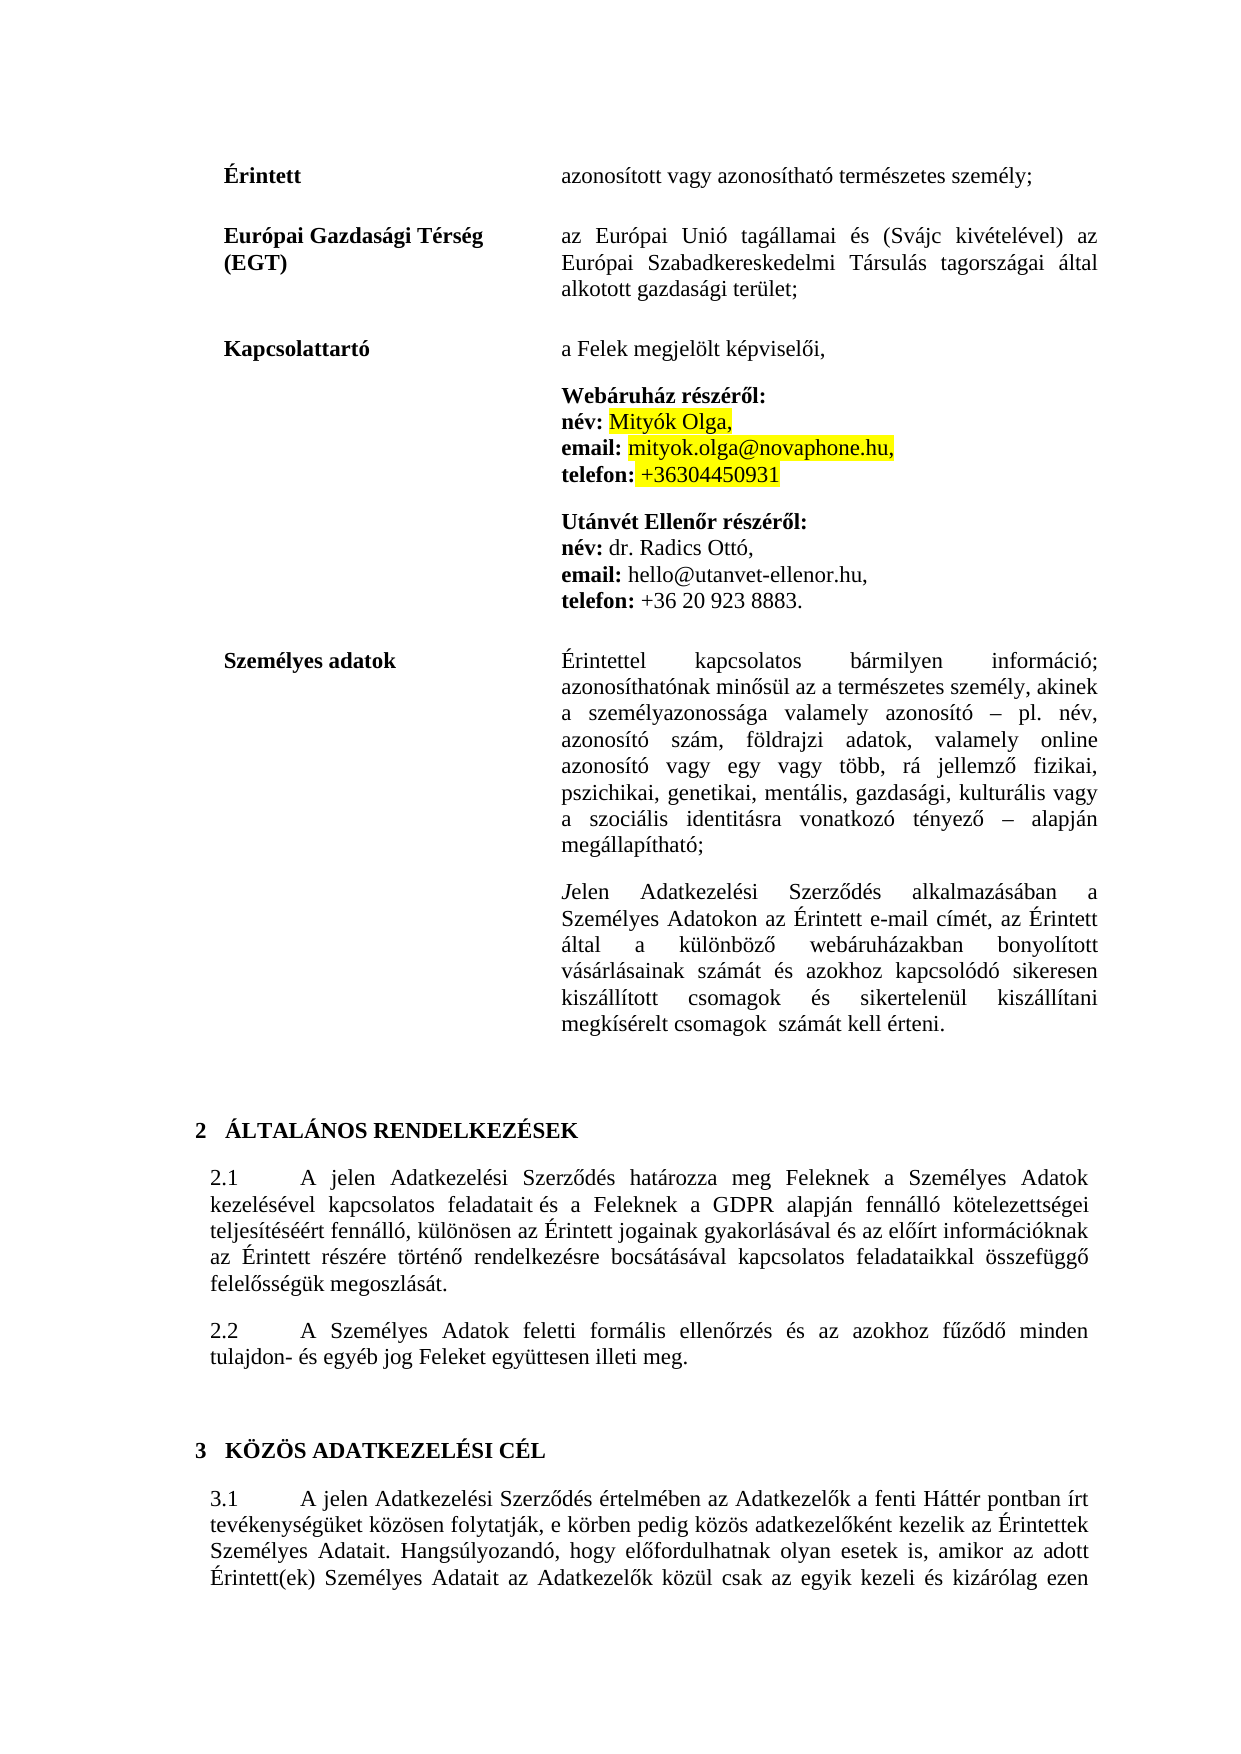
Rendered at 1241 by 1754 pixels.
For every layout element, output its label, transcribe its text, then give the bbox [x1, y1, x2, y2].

list A Személyes Adatok feletti formális ellenőrzés és az azokhoz fűződő minden tulajdon- és egyéb jog Feleket együttesen illeti meg. [210, 1317, 1090, 1369]
table_cell a Felek megjelölt képviselői, Webáruház részéről: név: Mityók Olga, email: mityok.olga@novaphone.hu, telefon: +36304450931 Utánvét Ellenőr részéről: név: dr. Radics Ottó, email: hello@utanvet-ellenor.hu, telefon: +36 20 923 8883. [550, 322, 1110, 634]
list ÁLTALÁNOS RENDELKEZÉSEK [195, 1117, 1090, 1143]
table_cell azonosított vagy azonosítható természetes személy; [550, 150, 1110, 210]
table_cell Európai Gazdasági Térség (EGT) [213, 210, 550, 322]
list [210, 1485, 1090, 1590]
table_cell az Európai Unió tagállamai és (Svájc kivételével) az Európai Szabadkereskedelmi Társulás tagországai által alkotott gazdasági terület; [550, 210, 1110, 322]
list A jelen Adatkezelési Szerződés határozza meg Feleknek a Személyes Adatok kezelésével kapcsolatos feladatait és a Feleknek a GDPR alapján fennálló kötelezettségei teljesítéséért fennálló, különösen az Érintett jogainak gyakorlásával és az előírt információknak az Érintett részére történő rendelkezésre bocsátásával kapcsolatos feladataikkal összefüggő felelősségük megoszlását. [210, 1164, 1090, 1296]
table_cell Érintett [213, 150, 550, 210]
list KÖZÖS ADATKEZELÉSI CÉL [195, 1438, 1090, 1464]
table_cell Kapcsolattartó [213, 322, 550, 634]
table_cell Érintettel kapcsolatos bármilyen információ; azonosíthatónak minősül az a természetes személy, akinek a személyazonossága valamely azonosító – pl. név, azonosító szám, földrajzi adatok, valamely online azonosító vagy egy vagy több, rá jellemző fizikai, pszichikai, genetikai, mentális, gazdasági, kulturális vagy a szociális identitásra vonatkozó tényező – alapján megállapítható; Jelen Adatkezelési Szerződés alkalmazásában a Személyes Adatokon az Érintett e-mail címét, az Érintett által a különböző webáruházakban bonyolított vásárlásainak számát és azokhoz kapcsolódó sikeresen kiszállított csomagok és sikertelenül kiszállítani megkísérelt csomagok számát kell érteni. [550, 634, 1110, 1104]
table_cell Személyes adatok [213, 634, 550, 1104]
